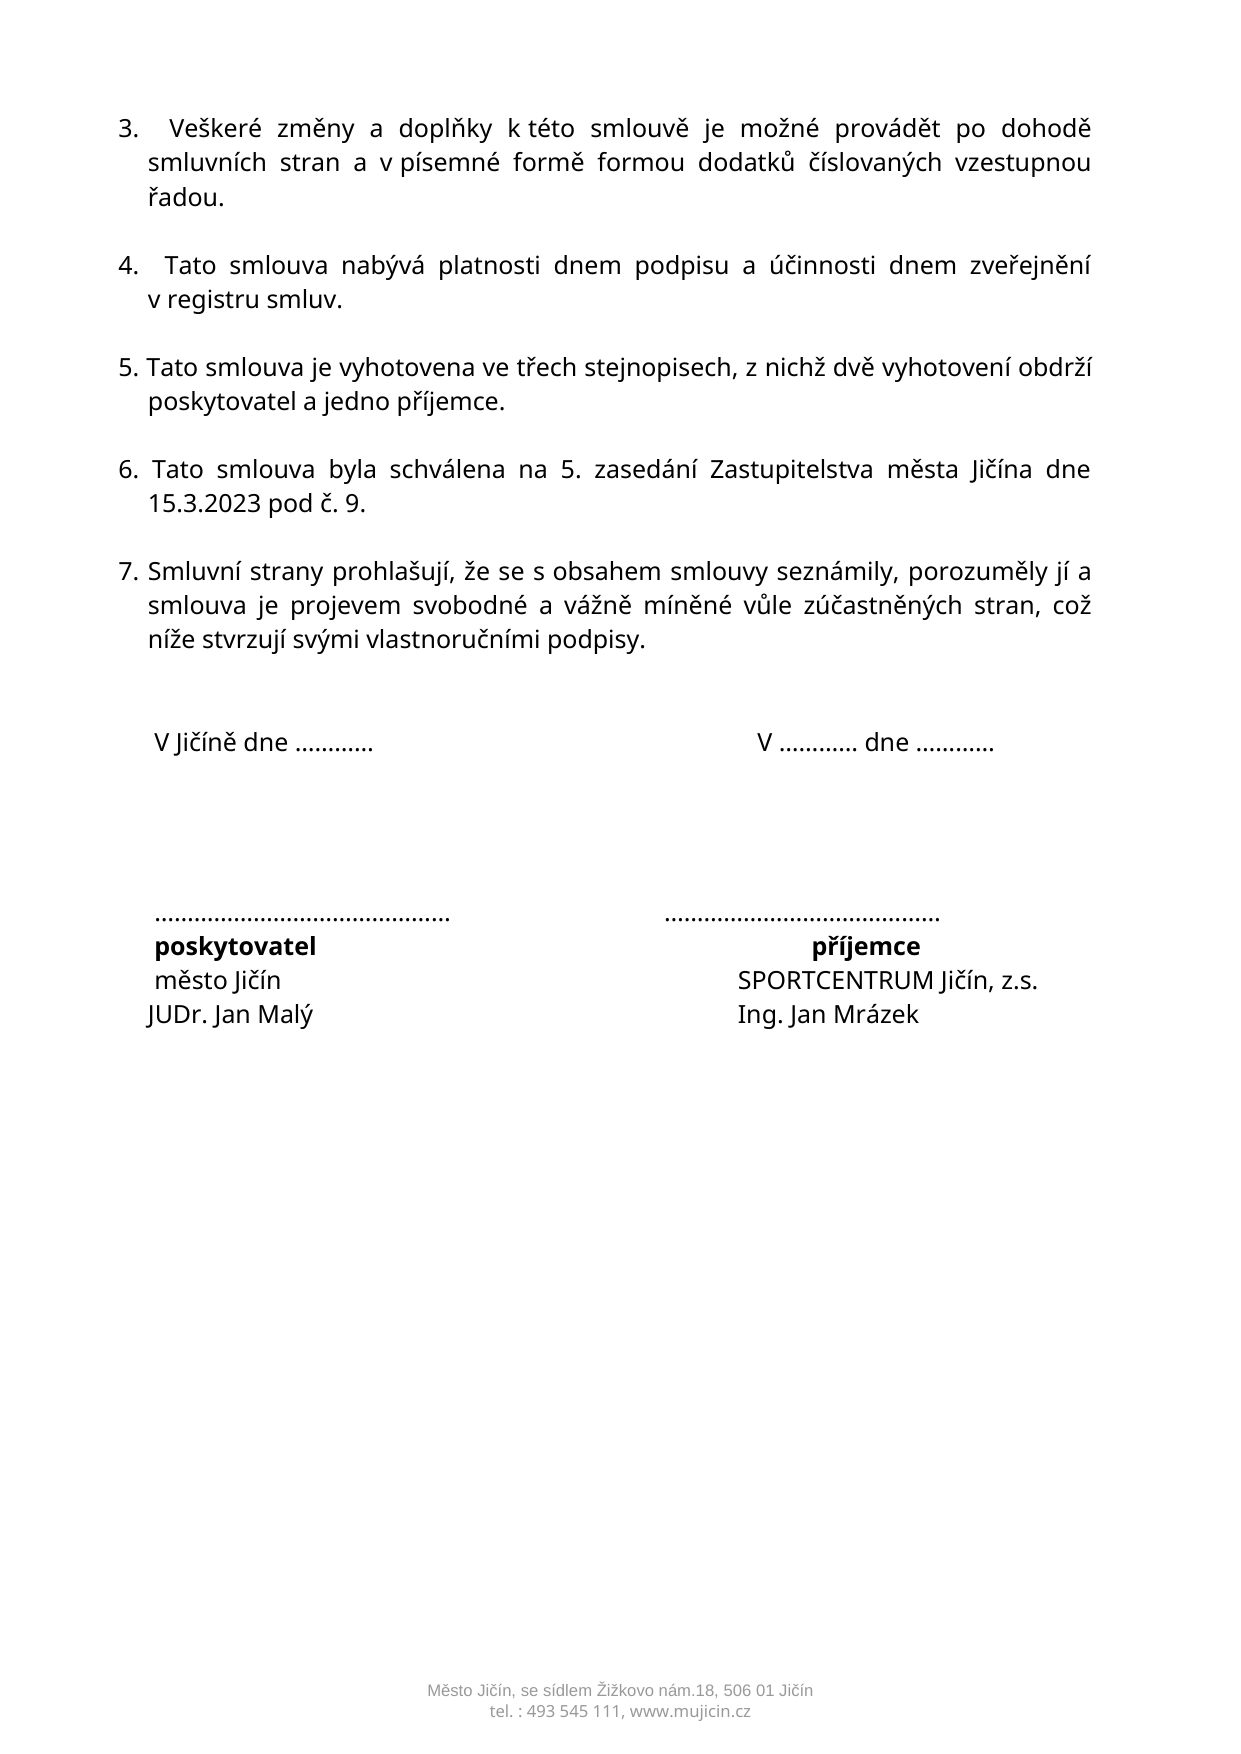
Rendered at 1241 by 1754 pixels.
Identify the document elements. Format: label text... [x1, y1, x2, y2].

text 6. Tato smlouva byla schválena na 5. zasedání Zastupitelstva města Jičína dne 15.3.2023 pod č. 9. [118, 452, 1092, 520]
text ……………………………………… …………………………………… [148, 894, 1092, 928]
text V Jičíně dne ………… V ………… dne ………… [148, 724, 1092, 758]
text 7. Smluvní strany prohlašují, že se s obsahem smlouvy seznámily, porozuměly jí a smlouva je projevem svobodné a vážně míněné vůle zúčastněných stran, což níže stvrzují svými vlastnoručními podpisy. [118, 554, 1092, 656]
text JUDr. Jan Malý Ing. Jan Mrázek [148, 997, 1092, 1031]
text město Jičín SPORTCENTRUM Jičín, z.s. [148, 963, 1092, 997]
text 3. Veškeré změny a doplňky k této smlouvě je možné provádět po dohodě smluvních stran a v písemné formě formou dodatků číslovaných vzestupnou řadou. [118, 111, 1092, 213]
text 5. Tato smlouva je vyhotovena ve třech stejnopisech, z nichž dvě vyhotovení obdrží poskytovatel a jedno příjemce. [118, 349, 1092, 418]
text poskytovatel příjemce [148, 928, 1092, 963]
text 4. Tato smlouva nabývá platnosti dnem podpisu a účinnosti dnem zveřejnění v registru smluv. [118, 247, 1092, 315]
